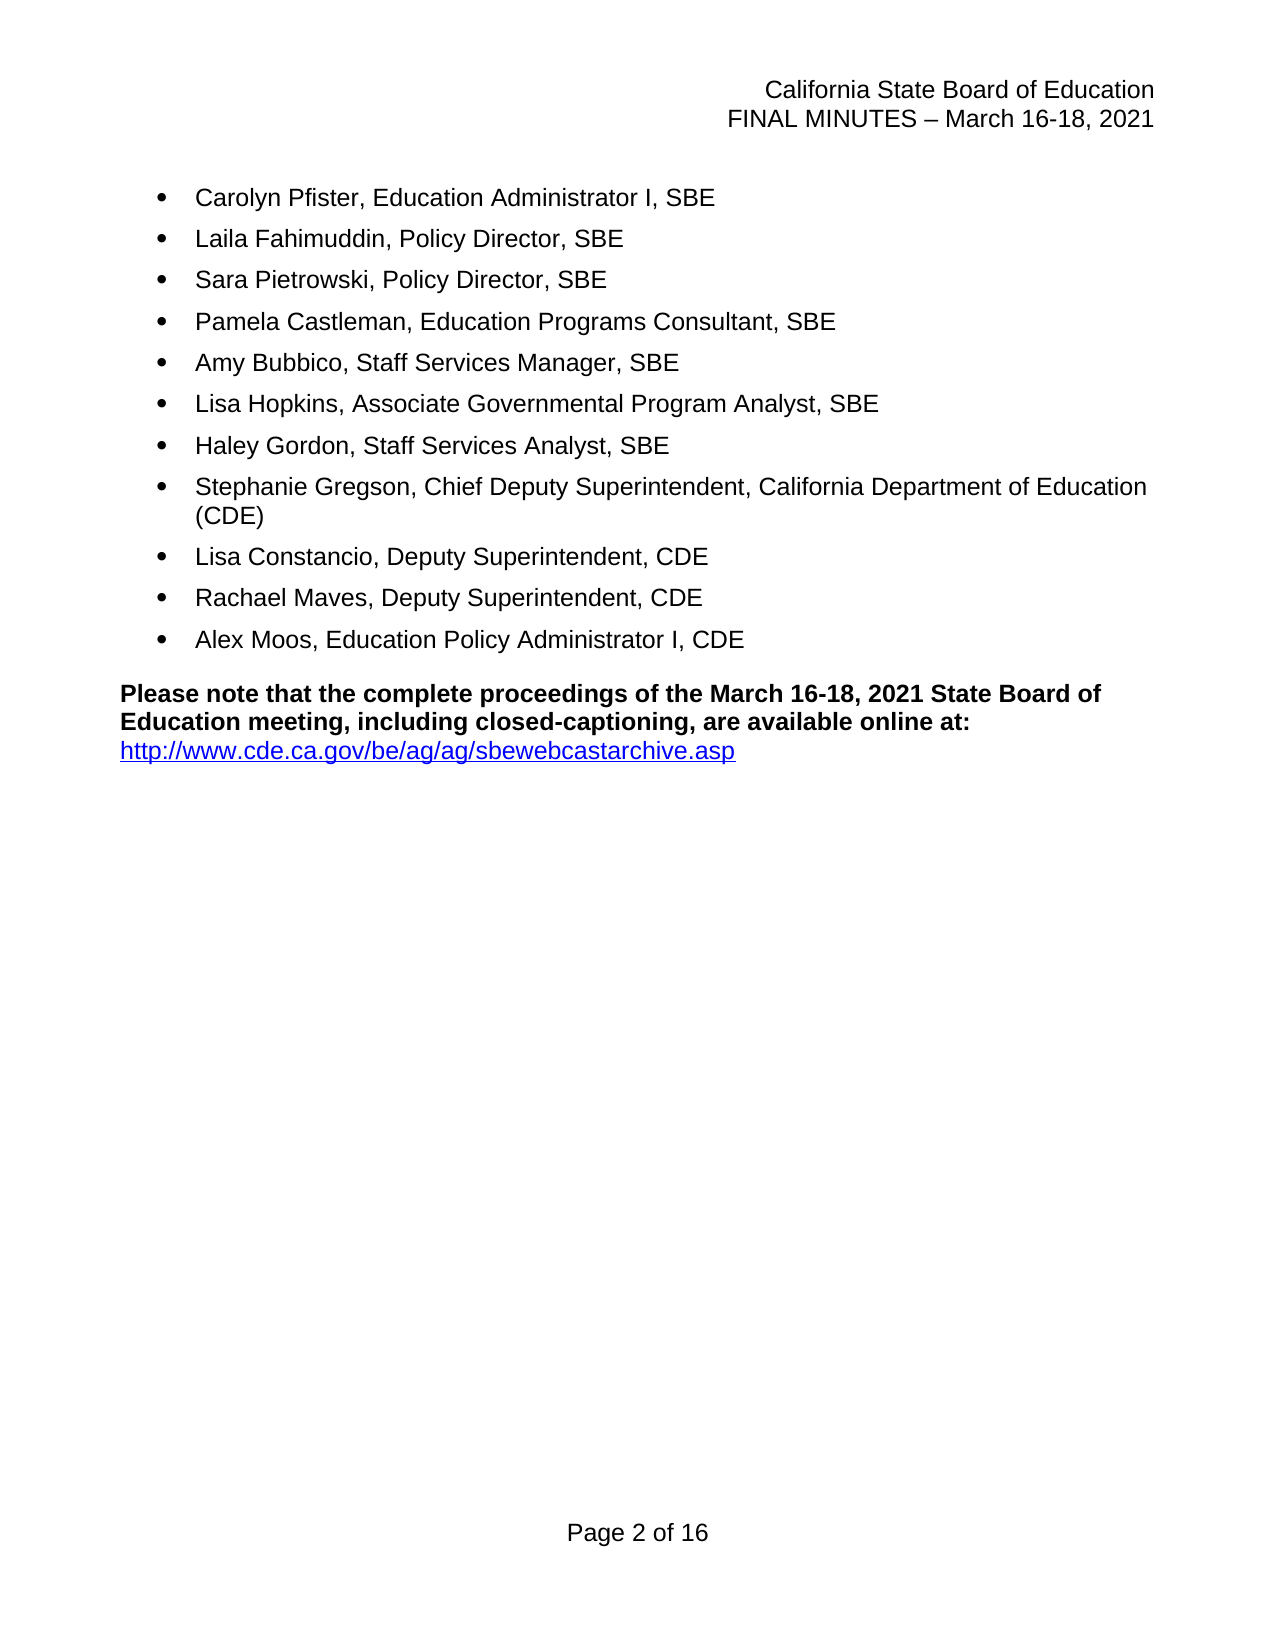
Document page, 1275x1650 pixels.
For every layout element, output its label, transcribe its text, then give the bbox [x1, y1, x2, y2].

list Laila Fahimuddin, Policy Director, SBE [157, 224, 1155, 253]
list Amy Bubbico, Staff Services Manager, SBE [157, 348, 1155, 377]
list Lisa Constancio, Deputy Superintendent, CDE [157, 542, 1155, 571]
list Carolyn Pfister, Education Administrator I, SBE [157, 182, 1155, 211]
list Pamela Castleman, Education Programs Consultant, SBE [157, 307, 1155, 335]
text Please note that the complete proceedings of the March 16-18, 2021 State Board of Education meeting, including closed-captioning, are available online at: http://www.cde.ca.gov/be/ag/ag/sbewebcastarchive.asp [120, 679, 1155, 765]
list Sara Pietrowski, Policy Director, SBE [157, 265, 1155, 294]
list Rachael Maves, Deputy Superintendent, CDE [157, 583, 1155, 612]
list Alex Moos, Education Policy Administrator I, CDE [157, 625, 1155, 654]
list Stephanie Gregson, Chief Deputy Superintendent, California Department of Education (CDE) [157, 472, 1155, 529]
list Haley Gordon, Staff Services Analyst, SBE [157, 431, 1155, 459]
list Lisa Hopkins, Associate Governmental Program Analyst, SBE [157, 389, 1155, 418]
